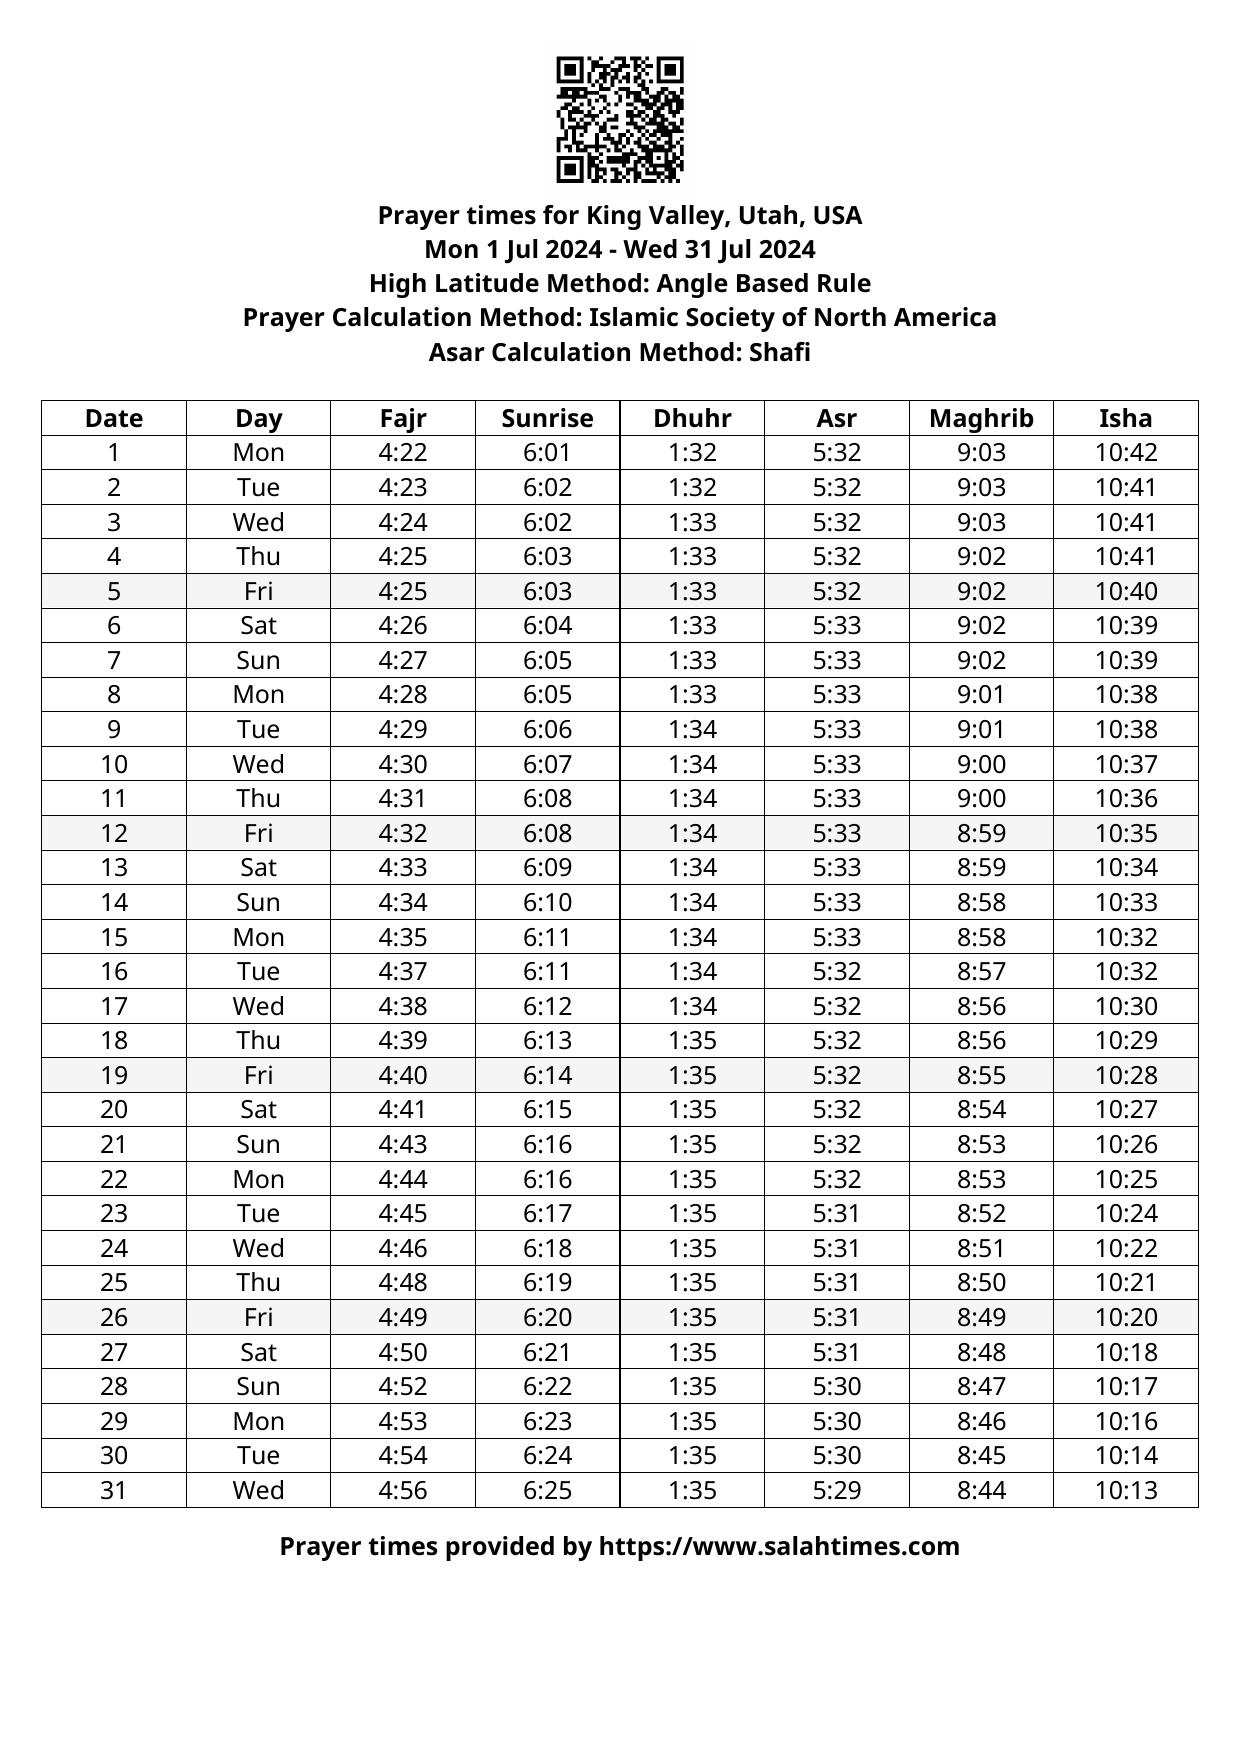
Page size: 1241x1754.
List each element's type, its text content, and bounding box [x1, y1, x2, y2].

table_cell 10:36 [1054, 781, 1198, 815]
table_cell 4:37 [331, 954, 475, 988]
table_cell 4:49 [331, 1300, 475, 1334]
table_cell 13 [42, 851, 186, 884]
table_cell 1:34 [621, 747, 764, 780]
table_cell 9:01 [910, 712, 1053, 746]
table_cell 6:02 [476, 505, 619, 538]
table_cell 4:40 [331, 1058, 475, 1092]
table_cell 6:23 [476, 1404, 619, 1437]
table_cell 1:34 [621, 851, 764, 884]
table_cell 10:21 [1054, 1266, 1198, 1299]
table_cell 5:32 [765, 1127, 909, 1161]
table_cell 10:34 [1054, 851, 1198, 884]
table_cell 9 [42, 712, 186, 746]
table_cell 5:33 [765, 712, 909, 746]
table_cell 8:52 [910, 1196, 1053, 1230]
table_cell 4:26 [331, 609, 475, 642]
table_cell Thu [187, 1024, 330, 1057]
table_cell 6:07 [476, 747, 619, 780]
table_cell 4:44 [331, 1162, 475, 1195]
table_cell 4:35 [331, 920, 475, 953]
table_cell 9:02 [910, 574, 1053, 607]
table_cell 12 [42, 816, 186, 849]
table_cell 8:56 [910, 1024, 1053, 1057]
table_cell 6:04 [476, 609, 619, 642]
table_cell 26 [42, 1300, 186, 1334]
table_cell 10:42 [1054, 436, 1198, 469]
table_cell 9:00 [910, 747, 1053, 780]
table_cell 10:38 [1054, 712, 1198, 746]
table_cell 23 [42, 1196, 186, 1230]
table_cell 1:32 [621, 436, 764, 469]
table_cell 8:46 [910, 1404, 1053, 1437]
table_cell 6:03 [476, 539, 619, 573]
table_cell 6:12 [476, 989, 619, 1022]
table_cell 5:33 [765, 678, 909, 711]
table_cell 10:32 [1054, 920, 1198, 953]
text Mon 1 Jul 2024 - Wed 31 Jul 2024 [42, 232, 1198, 266]
table_cell 5:33 [765, 609, 909, 642]
table_cell 5:31 [765, 1231, 909, 1264]
table_cell 10:40 [1054, 574, 1198, 607]
table_cell 18 [42, 1024, 186, 1057]
table_cell 6:24 [476, 1439, 619, 1472]
table_cell 1:34 [621, 712, 764, 746]
table_cell 8:51 [910, 1231, 1053, 1264]
table_cell 1:35 [621, 1024, 764, 1057]
table_cell 10:24 [1054, 1196, 1198, 1230]
table_cell 10:39 [1054, 643, 1198, 677]
table_cell Thu [187, 539, 330, 573]
table_cell 6:22 [476, 1369, 619, 1403]
table_cell 1:35 [621, 1231, 764, 1264]
table_cell 10:26 [1054, 1127, 1198, 1161]
table_cell 17 [42, 989, 186, 1022]
table_header Dhuhr [621, 401, 764, 434]
table_cell 10:33 [1054, 885, 1198, 919]
table_cell 6:05 [476, 643, 619, 677]
table_cell 6:14 [476, 1058, 619, 1092]
table_cell 10:20 [1054, 1300, 1198, 1334]
table_cell Sun [187, 1369, 330, 1403]
table_cell Mon [187, 436, 330, 469]
table_cell Mon [187, 1404, 330, 1437]
table_cell 11 [42, 781, 186, 815]
table_cell 6:21 [476, 1335, 619, 1368]
table_cell 1:35 [621, 1266, 764, 1299]
table_cell Thu [187, 781, 330, 815]
table_cell 1:35 [621, 1335, 764, 1368]
table_cell 30 [42, 1439, 186, 1472]
table_cell 4:34 [331, 885, 475, 919]
table_cell 5:31 [765, 1300, 909, 1334]
table_cell 8:53 [910, 1162, 1053, 1195]
table_cell 1:35 [621, 1196, 764, 1230]
table_cell 5:33 [765, 920, 909, 953]
table_cell 5 [42, 574, 186, 607]
table_header Maghrib [910, 401, 1053, 434]
table_cell 6:16 [476, 1127, 619, 1161]
table_cell 8:56 [910, 989, 1053, 1022]
table_cell 10:41 [1054, 505, 1198, 538]
table_header Isha [1054, 401, 1198, 434]
table_cell 8:44 [910, 1473, 1053, 1507]
table_cell 4:50 [331, 1335, 475, 1368]
table_cell 10:29 [1054, 1024, 1198, 1057]
table_cell 14 [42, 885, 186, 919]
table_cell 5:32 [765, 1024, 909, 1057]
table_header Day [187, 401, 330, 434]
table_cell 10:28 [1054, 1058, 1198, 1092]
table_cell 2 [42, 470, 186, 504]
table_cell 10:35 [1054, 816, 1198, 849]
table_cell 10:41 [1054, 470, 1198, 504]
table_cell Tue [187, 470, 330, 504]
table_cell 4:25 [331, 539, 475, 573]
table_cell 1:35 [621, 1162, 764, 1195]
table_cell 9:02 [910, 539, 1053, 573]
table_cell 20 [42, 1093, 186, 1126]
table_cell 1:33 [621, 609, 764, 642]
table_cell 10:30 [1054, 989, 1198, 1022]
table_cell Sun [187, 885, 330, 919]
table_cell 6:06 [476, 712, 619, 746]
table_cell 8:54 [910, 1093, 1053, 1126]
table_cell 1:33 [621, 678, 764, 711]
table_cell 6:08 [476, 781, 619, 815]
table_cell 1:35 [621, 1404, 764, 1437]
table_cell 4:28 [331, 678, 475, 711]
table_cell Wed [187, 1473, 330, 1507]
table_cell 1:35 [621, 1058, 764, 1092]
table_cell 4:23 [331, 470, 475, 504]
table_cell 4:31 [331, 781, 475, 815]
table_cell Tue [187, 954, 330, 988]
table_cell Sat [187, 1093, 330, 1126]
table_cell 10:13 [1054, 1473, 1198, 1507]
table_cell 10:18 [1054, 1335, 1198, 1368]
table_cell 1:35 [621, 1127, 764, 1161]
table_cell 1:34 [621, 920, 764, 953]
table_cell 8:57 [910, 954, 1053, 988]
table_cell 8:59 [910, 816, 1053, 849]
table_cell 10:41 [1054, 539, 1198, 573]
table_cell 9:01 [910, 678, 1053, 711]
table_cell 10:39 [1054, 609, 1198, 642]
table_cell 8:49 [910, 1300, 1053, 1334]
table_cell 6:17 [476, 1196, 619, 1230]
table_cell 10:17 [1054, 1369, 1198, 1403]
table_cell Fri [187, 1300, 330, 1334]
table_cell 1 [42, 436, 186, 469]
table_cell 1:35 [621, 1300, 764, 1334]
table_cell 1:34 [621, 816, 764, 849]
table_cell 6:02 [476, 470, 619, 504]
table_cell 6:05 [476, 678, 619, 711]
table_cell 6:13 [476, 1024, 619, 1057]
table_cell 9:03 [910, 436, 1053, 469]
table_header Date [42, 401, 186, 434]
table_cell 31 [42, 1473, 186, 1507]
table_cell 5:32 [765, 505, 909, 538]
text Prayer times provided by https://www.salahtimes.com [42, 1528, 1198, 1563]
table_cell Tue [187, 1439, 330, 1472]
table_cell 8 [42, 678, 186, 711]
table_cell 8:58 [910, 920, 1053, 953]
table_cell 1:32 [621, 470, 764, 504]
table_cell Mon [187, 1162, 330, 1195]
table_cell 10:37 [1054, 747, 1198, 780]
table_cell 6:25 [476, 1473, 619, 1507]
table_cell 5:29 [765, 1473, 909, 1507]
text High Latitude Method: Angle Based Rule [42, 266, 1198, 300]
table_cell 1:33 [621, 643, 764, 677]
text Prayer times for King Valley, Utah, USA [42, 198, 1198, 232]
table_cell 5:31 [765, 1266, 909, 1299]
table_cell 5:32 [765, 1058, 909, 1092]
table_cell 24 [42, 1231, 186, 1264]
table_cell 6:09 [476, 851, 619, 884]
table_cell 9:02 [910, 609, 1053, 642]
table_cell 4:39 [331, 1024, 475, 1057]
table_cell 5:32 [765, 436, 909, 469]
table_cell 6 [42, 609, 186, 642]
table_cell 5:32 [765, 574, 909, 607]
table_cell 1:35 [621, 1093, 764, 1126]
table_cell 10 [42, 747, 186, 780]
table_cell 3 [42, 505, 186, 538]
table_cell 4:27 [331, 643, 475, 677]
table_cell 8:47 [910, 1369, 1053, 1403]
table_cell 4:46 [331, 1231, 475, 1264]
table_cell 10:32 [1054, 954, 1198, 988]
table_cell Tue [187, 712, 330, 746]
table_cell 4:38 [331, 989, 475, 1022]
table_cell 1:35 [621, 1369, 764, 1403]
table_cell 6:15 [476, 1093, 619, 1126]
table_cell Sat [187, 609, 330, 642]
table_cell 5:32 [765, 539, 909, 573]
table_cell 10:16 [1054, 1404, 1198, 1437]
table_cell 8:48 [910, 1335, 1053, 1368]
table_cell Mon [187, 920, 330, 953]
table_cell 10:22 [1054, 1231, 1198, 1264]
table_cell 4:22 [331, 436, 475, 469]
text Prayer Calculation Method: Islamic Society of North America [42, 300, 1198, 334]
table_cell Fri [187, 1058, 330, 1092]
table_cell 8:58 [910, 885, 1053, 919]
table_cell Wed [187, 1231, 330, 1264]
table_cell 4:32 [331, 816, 475, 849]
table_cell 4:56 [331, 1473, 475, 1507]
table_cell Sun [187, 1127, 330, 1161]
table_cell 5:33 [765, 781, 909, 815]
table_cell Fri [187, 816, 330, 849]
table_cell 5:30 [765, 1369, 909, 1403]
table_header Fajr [331, 401, 475, 434]
table_cell 5:33 [765, 643, 909, 677]
table_cell 1:33 [621, 574, 764, 607]
table_cell 6:11 [476, 954, 619, 988]
table_cell 4:52 [331, 1369, 475, 1403]
table_cell 6:08 [476, 816, 619, 849]
table_cell 8:53 [910, 1127, 1053, 1161]
table_cell 5:32 [765, 470, 909, 504]
table_cell 1:34 [621, 781, 764, 815]
table_cell 4:45 [331, 1196, 475, 1230]
table_cell 5:32 [765, 1093, 909, 1126]
table_cell Tue [187, 1196, 330, 1230]
table_cell 27 [42, 1335, 186, 1368]
table_cell 8:59 [910, 851, 1053, 884]
table_cell 5:31 [765, 1196, 909, 1230]
table_cell 10:25 [1054, 1162, 1198, 1195]
table_cell 5:33 [765, 851, 909, 884]
table_cell 10:27 [1054, 1093, 1198, 1126]
table_cell 1:35 [621, 1439, 764, 1472]
text Asar Calculation Method: Shafi [42, 334, 1198, 368]
table_cell 9:02 [910, 643, 1053, 677]
table_cell 6:11 [476, 920, 619, 953]
table_cell 6:01 [476, 436, 619, 469]
table_cell 6:20 [476, 1300, 619, 1334]
table_cell Thu [187, 1266, 330, 1299]
table_cell 6:18 [476, 1231, 619, 1264]
table_cell 1:34 [621, 885, 764, 919]
table_cell 7 [42, 643, 186, 677]
table_cell Mon [187, 678, 330, 711]
table_cell 25 [42, 1266, 186, 1299]
table_cell 4:53 [331, 1404, 475, 1437]
table_cell 5:32 [765, 954, 909, 988]
table_cell 15 [42, 920, 186, 953]
table_cell 5:30 [765, 1439, 909, 1472]
table_cell Fri [187, 574, 330, 607]
picture [542, 41, 699, 198]
table_cell 4:54 [331, 1439, 475, 1472]
table_cell 6:19 [476, 1266, 619, 1299]
table_cell 21 [42, 1127, 186, 1161]
table_cell 4:33 [331, 851, 475, 884]
table_cell 1:34 [621, 989, 764, 1022]
table_cell 4:25 [331, 574, 475, 607]
table_cell 4:29 [331, 712, 475, 746]
table_cell 9:00 [910, 781, 1053, 815]
table_cell Sat [187, 851, 330, 884]
table_cell 1:33 [621, 505, 764, 538]
table_cell 8:50 [910, 1266, 1053, 1299]
table_cell 4:24 [331, 505, 475, 538]
table_cell Wed [187, 747, 330, 780]
table_cell 4:30 [331, 747, 475, 780]
table_cell 5:30 [765, 1404, 909, 1437]
table_cell 1:34 [621, 954, 764, 988]
table_cell 4 [42, 539, 186, 573]
table_cell 5:32 [765, 989, 909, 1022]
table_cell Sat [187, 1335, 330, 1368]
table_cell 1:33 [621, 539, 764, 573]
table_cell 4:48 [331, 1266, 475, 1299]
table_cell 5:33 [765, 885, 909, 919]
table_cell 22 [42, 1162, 186, 1195]
table_cell 4:41 [331, 1093, 475, 1126]
table_cell 9:03 [910, 470, 1053, 504]
table_cell 29 [42, 1404, 186, 1437]
table_cell 6:16 [476, 1162, 619, 1195]
table_header Asr [765, 401, 909, 434]
table_cell 5:31 [765, 1335, 909, 1368]
table_cell 10:14 [1054, 1439, 1198, 1472]
table_cell 6:10 [476, 885, 619, 919]
table_cell 6:03 [476, 574, 619, 607]
table_cell 5:33 [765, 816, 909, 849]
table_cell 28 [42, 1369, 186, 1403]
table_cell 1:35 [621, 1473, 764, 1507]
table_cell Wed [187, 505, 330, 538]
table_cell 8:55 [910, 1058, 1053, 1092]
table_header Sunrise [476, 401, 619, 434]
table_cell 4:43 [331, 1127, 475, 1161]
table_cell 19 [42, 1058, 186, 1092]
table_cell 10:38 [1054, 678, 1198, 711]
table_cell 8:45 [910, 1439, 1053, 1472]
table_cell Sun [187, 643, 330, 677]
table_cell 5:33 [765, 747, 909, 780]
table_cell 9:03 [910, 505, 1053, 538]
table_cell 16 [42, 954, 186, 988]
table_cell Wed [187, 989, 330, 1022]
table_cell 5:32 [765, 1162, 909, 1195]
